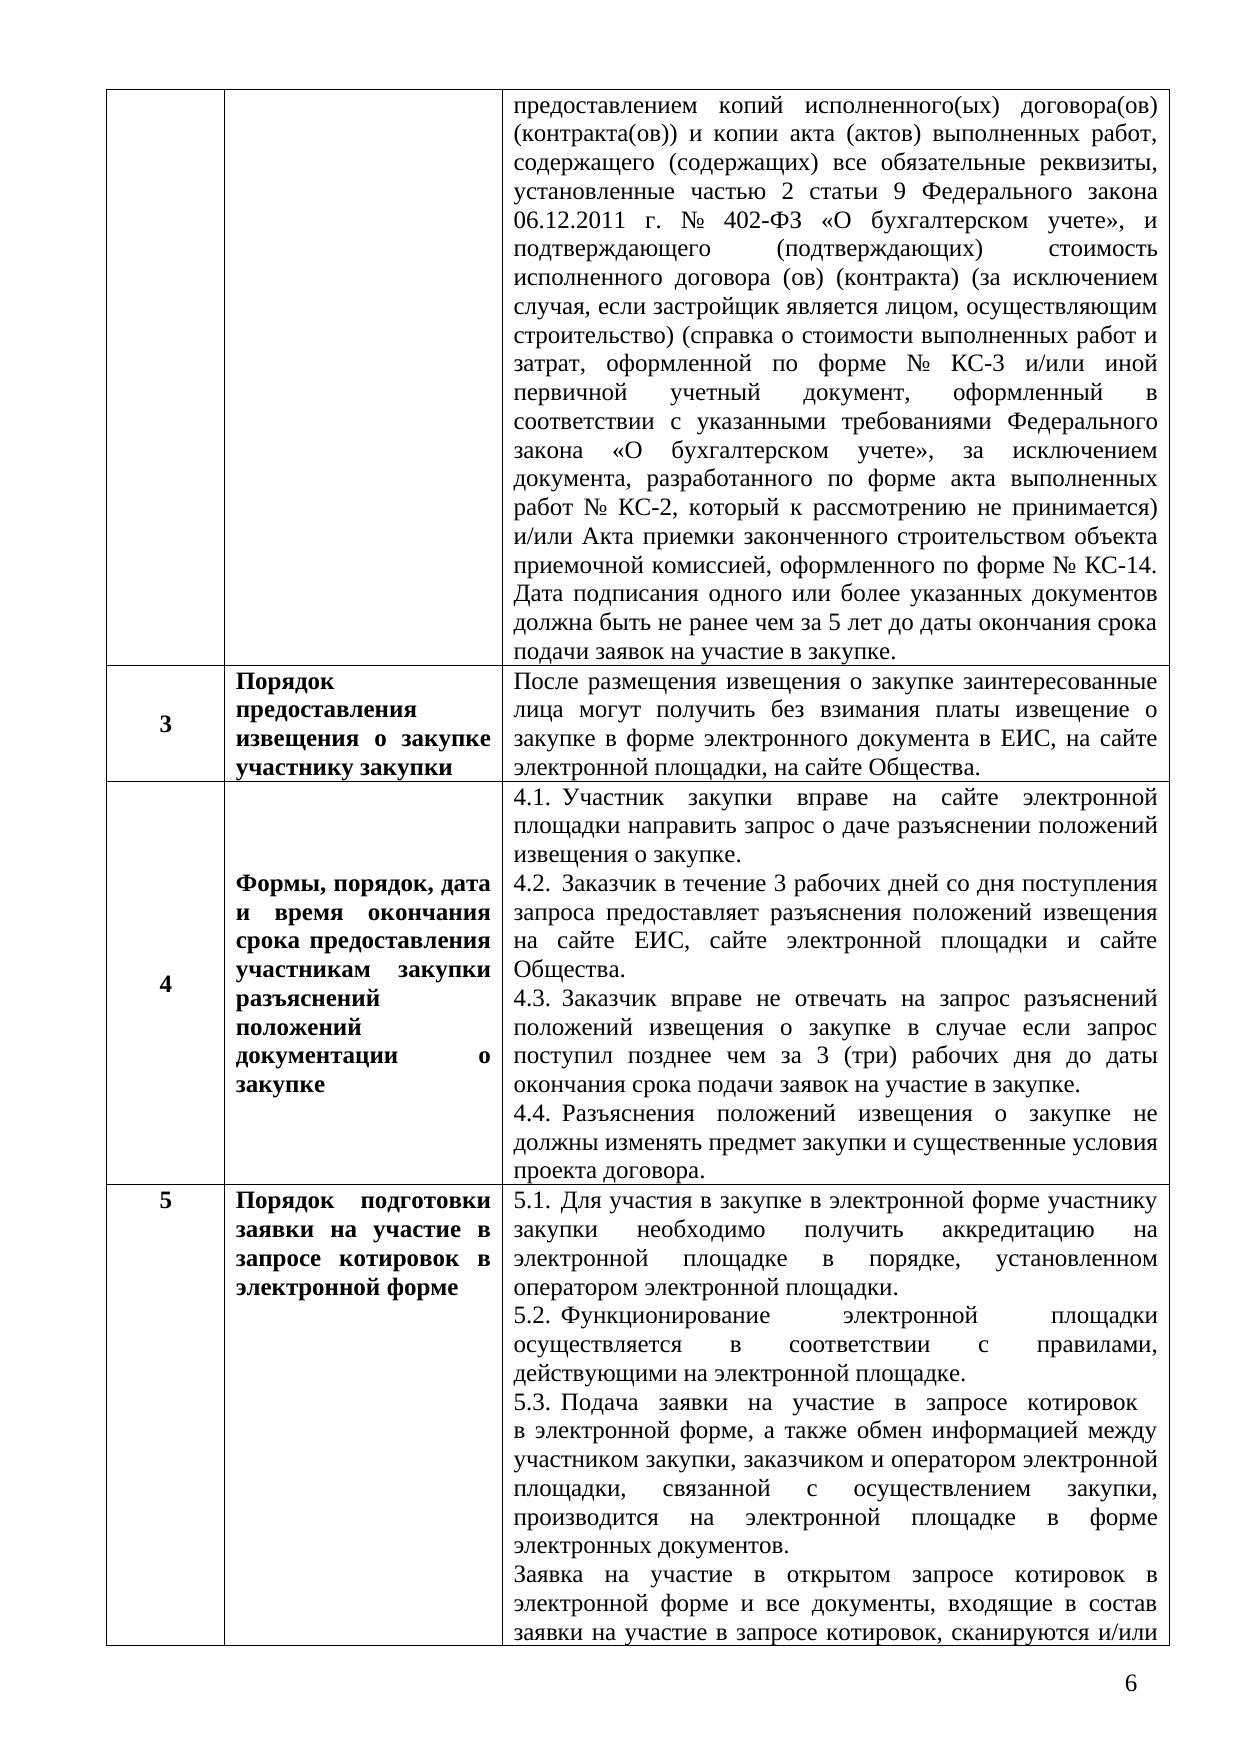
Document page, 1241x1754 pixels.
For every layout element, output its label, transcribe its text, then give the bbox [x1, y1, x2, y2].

table_cell [107, 90, 224, 665]
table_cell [503, 90, 1169, 665]
table_cell После размещения извещения о закупке заинтересованные лица могут получить без взимания платы извещение о закупке в форме электронного документа в ЕИС, на сайте электронной площадки, на сайте Общества. [503, 666, 1169, 781]
table_cell 4 [107, 782, 224, 1184]
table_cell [225, 90, 502, 665]
table_cell Участник закупки вправе на сайте электронной площадки направить запрос о даче разъяснении положений извещения о закупке. Заказчик в течение 3 рабочих дней со дня поступления запроса предоставляет разъяснения положений извещения на сайте ЕИС, сайте электронной площадки и сайте Общества. Заказчик вправе не отвечать на запрос разъяснений положений извещения о закупке в случае если запрос поступил позднее чем за 3 (три) рабочих дня до даты окончания срока подачи заявок на участие в закупке. Разъяснения положений извещения о закупке не должны изменять предмет закупки и существенные условия проекта договора. [503, 782, 1169, 1184]
table_cell Формы, порядок, дата и время окончания срока предоставления участникам закупки разъяснений положений документации о закупке [225, 782, 502, 1184]
table_cell 3 [107, 666, 224, 781]
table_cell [225, 1185, 502, 1645]
table_cell Порядок предоставления извещения о закупке участнику закупки [225, 666, 502, 781]
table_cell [503, 1185, 1169, 1645]
table_cell 5 [107, 1185, 224, 1645]
